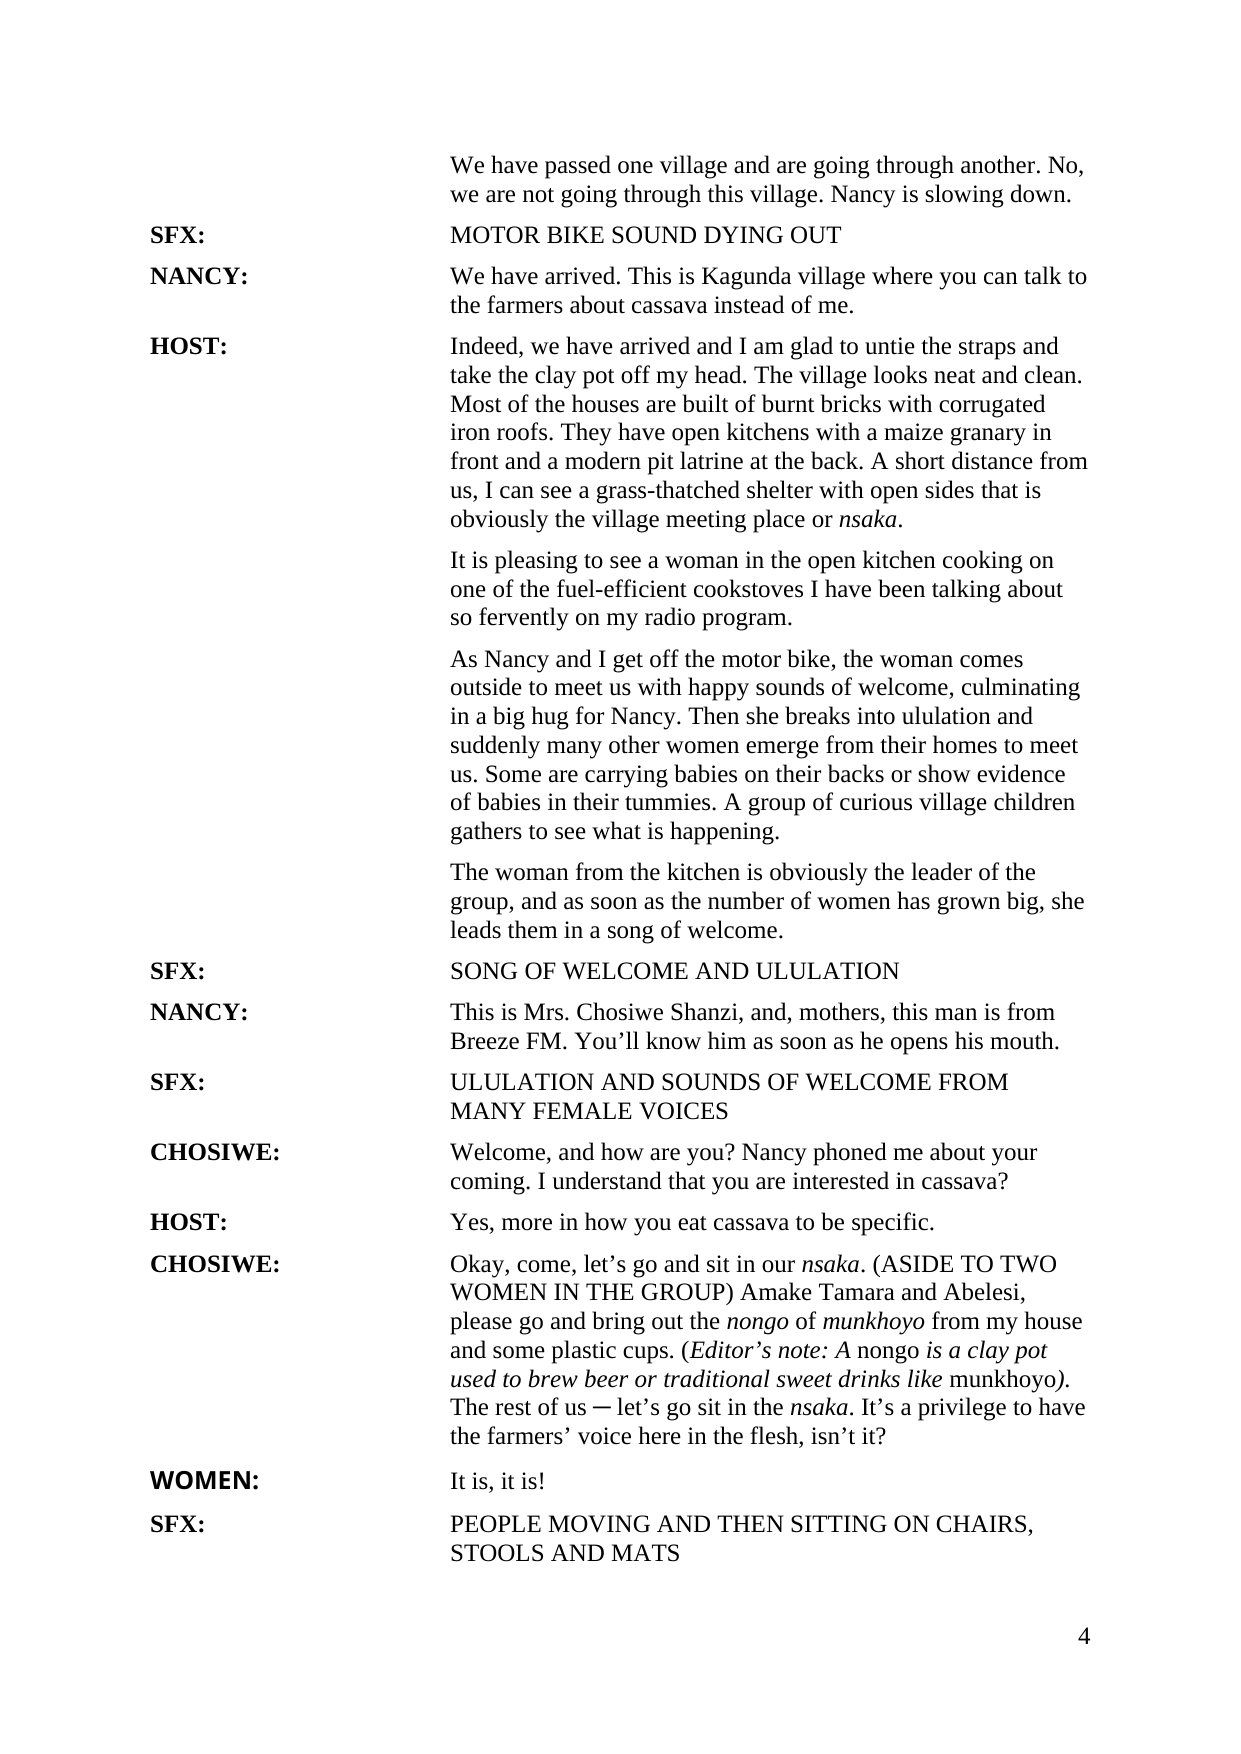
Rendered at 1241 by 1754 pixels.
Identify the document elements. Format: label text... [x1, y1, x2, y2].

text SFX: Motor bike sound dying oUT [150, 220, 1090, 249]
text SFX: ululation and sounds of welcome from many female voices [150, 1067, 1090, 1125]
text SFX: people moving and then sitting on chairs, stools and mats [150, 1509, 1090, 1567]
text NANCY: This is Mrs. Chosiwe Shanzi, and, mothers, this man is from Breeze FM. You’ll know him as soon as he opens his mouth. [150, 997, 1090, 1055]
text HOST: Indeed, we have arrived and I am glad to untie the straps and take the clay pot off my head. The village looks neat and clean. Most of the houses are built of burnt bricks with corrugated iron roofs. They have open kitchens with a maize granary in front and a modern pit latrine at the back. A short distance from us, I can see a grass-thatched shelter with open sides that is obviously the village meeting place or nsaka. [150, 331, 1090, 532]
text CHOSIWE: Welcome, and how are you? Nancy phoned me about your coming. I understand that you are interested in cassava? [150, 1137, 1090, 1195]
text It is pleasing to see a woman in the open kitchen cooking on one of the fuel-efficient cookstoves I have been talking about so fervently on my radio program. [450, 545, 1090, 631]
text We have passed one village and are going through another. No, we are not going through this village. Nancy is slowing down. [450, 150, 1090, 207]
text SFX: Song of welcome and ululation [150, 956, 1090, 985]
text The woman from the kitchen is obviously the leader of the group, and as soon as the number of women has grown big, she leads them in a song of welcome. [450, 857, 1090, 944]
text As Nancy and I get off the motor bike, the woman comes outside to meet us with happy sounds of welcome, culminating in a big hug for Nancy. Then she breaks into ululation and suddenly many other women emerge from their homes to meet us. Some are carrying babies on their backs or show evidence of babies in their tummies. A group of curious village children gathers to see what is happening. [450, 644, 1090, 845]
text CHOSIWE: Okay, come, let’s go and sit in our nsaka. (ASIDE TO TWO WOMEN IN THE GROUP) Amake Tamara and Abelesi, please go and bring out the nongo of munkhoyo from my house and some plastic cups. (Editor’s note: A nongo is a clay pot used to brew beer or traditional sweet drinks like munkhoyo). The rest of us ─ let’s go sit in the nsaka. It’s a privilege to have the farmers’ voice here in the flesh, isn’t it? [150, 1249, 1090, 1450]
text NANCY: We have arrived. This is Kagunda village where you can talk to the farmers about cassava instead of me. [150, 261, 1090, 319]
text Women: It is, it is! [150, 1462, 1090, 1497]
text HOST: Yes, more in how you eat cassava to be specific. [150, 1207, 1090, 1236]
